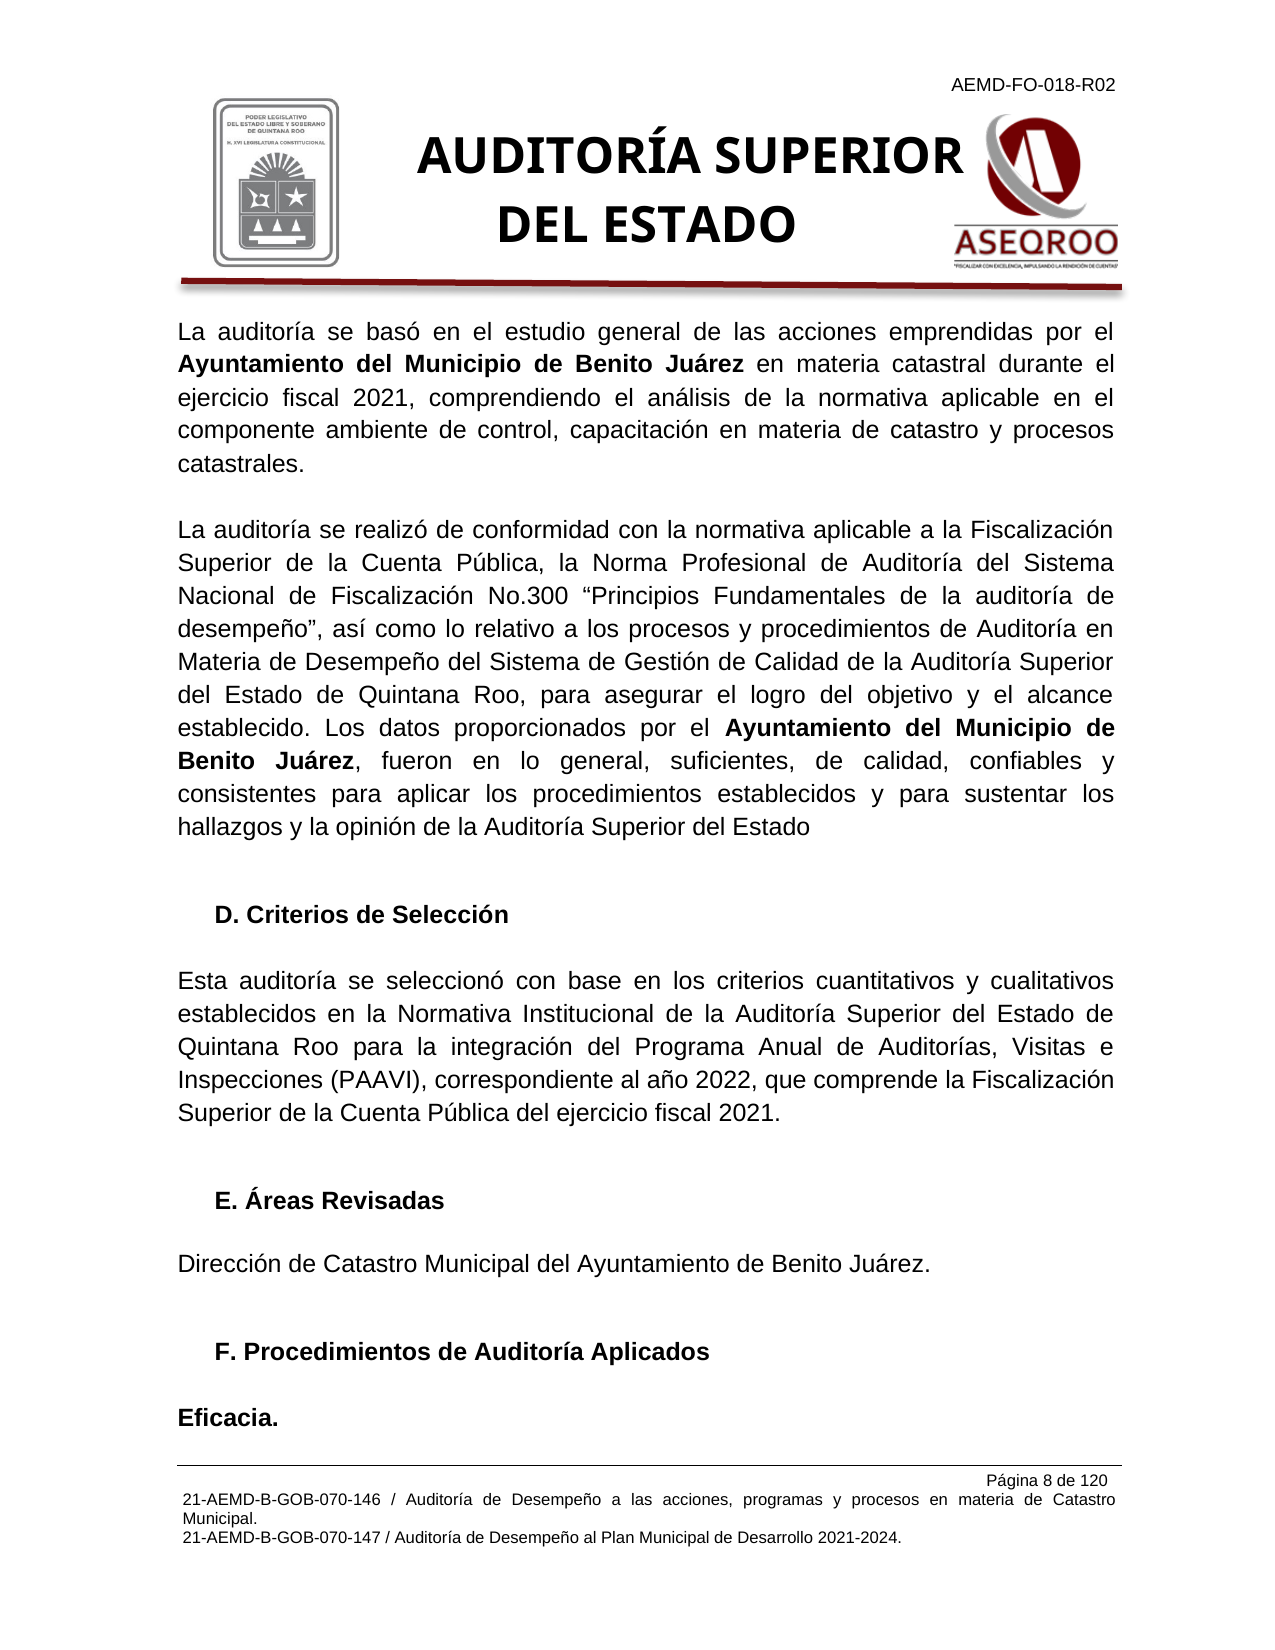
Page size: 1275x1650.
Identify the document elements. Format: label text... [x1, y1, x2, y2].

subtitle D. Criterios de Selección [214, 900, 1116, 928]
text La auditoría se basó en el estudio general de las acciones emprendidas por el Ayuntamiento del Municipio de Benito Juárez en materia catastral durante el ejercicio fiscal 2021, comprendiendo el análisis de la normativa aplicable en el componente ambiente de control, capacitación en materia de catastro y procesos catastrales. [177, 316, 1116, 477]
picture [954, 114, 1118, 269]
text Dirección de Catastro Municipal del Ayuntamiento de Benito Juárez. [177, 1249, 1116, 1278]
subtitle F. Procedimientos de Auditoría Aplicados [214, 1337, 1116, 1366]
subtitle E. Áreas Revisadas [214, 1186, 1116, 1215]
text Esta auditoría se seleccionó con base en los criterios cuantitativos y cualitativos establecidos en la Normativa Institucional de la Auditoría Superior del Estado de Quintana Roo para la integración del Programa Anual de Auditorías, Visitas e Inspecciones (PAAVI), correspondiente al año 2022, que comprende la Fiscalización Superior de la Cuenta Pública del ejercicio fiscal 2021. [177, 966, 1116, 1127]
text La auditoría se realizó de conformidad con la normativa aplicable a la Fiscalización Superior de la Cuenta Pública, la Norma Profesional de Auditoría del Sistema Nacional de Fiscalización No.300 “Principios Fundamentales de la auditoría de desempeño”, así como lo relativo a los procesos y procedimientos de Auditoría en Materia de Desempeño del Sistema de Gestión de Calidad de la Auditoría Superior del Estado de Quintana Roo, para asegurar el logro del objetivo y el alcance establecido. Los datos proporcionados por el Ayuntamiento del Municipio de Benito Juárez, fueron en lo general, suficientes, de calidad, confiables y consistentes para aplicar los procedimientos establecidos y para sustentar los hallazgos y la opinión de la Auditoría Superior del Estado [177, 514, 1116, 841]
picture [210, 95, 340, 268]
text Eficacia. [177, 1403, 1116, 1432]
